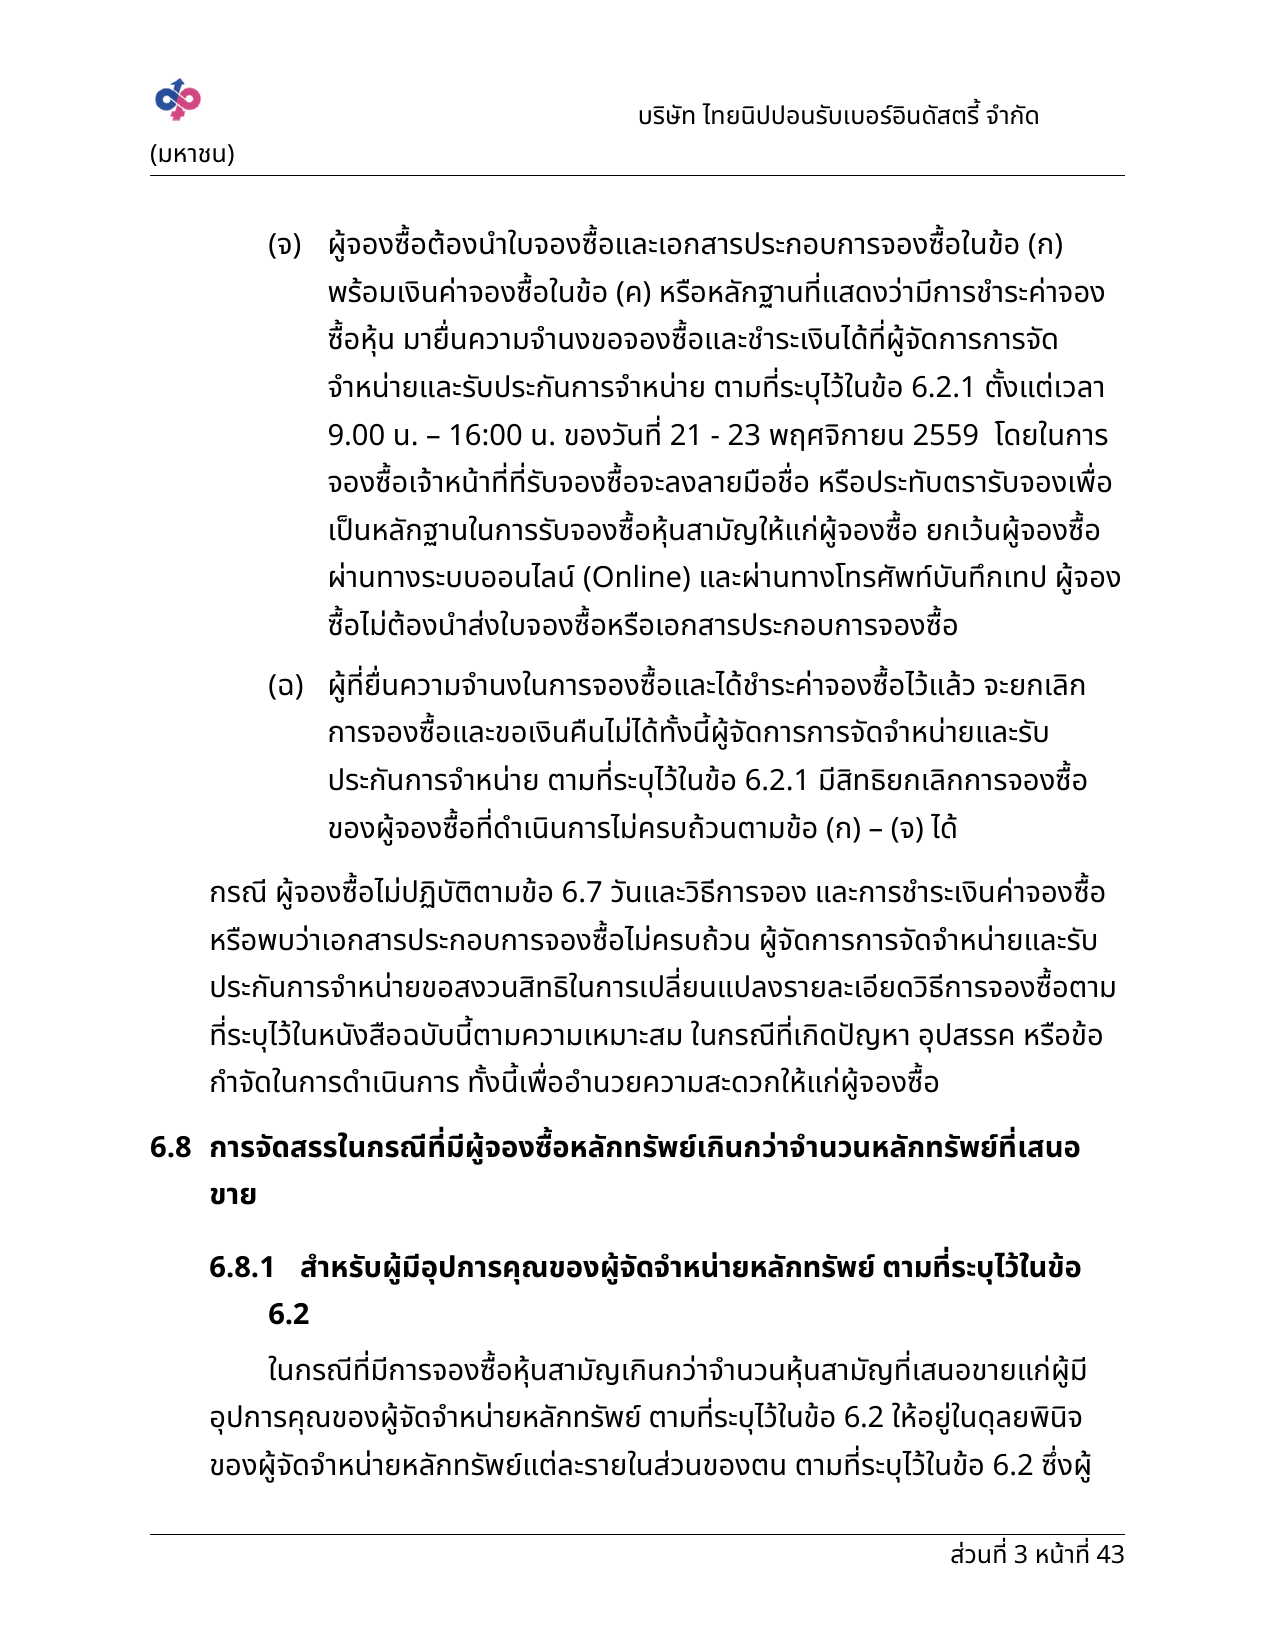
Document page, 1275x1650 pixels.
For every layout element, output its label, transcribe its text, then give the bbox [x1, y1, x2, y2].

text (ฉ) ผู้ที่ยื่นความจำนงในการจองซื้อและได้ชำระค่าจองซื้อไว้แล้ว จะยกเลิกการจองซื้อและขอเงินคืนไม่ได้ทั้งนี้ผู้จัดการการจัดจำหน่ายและรับประกันการจำหน่าย ตามที่ระบุไว้ในข้อ 6.2.1 มีสิทธิยกเลิกการจองซื้อของผู้จองซื้อที่ดำเนินการไม่ครบถ้วนตามข้อ (ก) – (จ) ได้ [268, 664, 1125, 851]
text (จ) ผู้จองซื้อต้องนำใบจองซื้อและเอกสารประกอบการจองซื้อในข้อ (ก) พร้อมเงินค่าจองซื้อในข้อ (ค) หรือหลักฐานที่แสดงว่ามีการชำระค่าจองซื้อหุ้น มายื่นความจำนงขอจองซื้อและชำระเงินได้ที่ผู้จัดการการจัดจำหน่ายและรับประกันการจำหน่าย ตามที่ระบุไว้ในข้อ 6.2.1 ตั้งแต่เวลา 9.00 น. – 16:00 น. ของวันที่ 21 - 23 พฤศจิกายน 2559 โดยในการจองซื้อเจ้าหน้าที่ที่รับจองซื้อจะลงลายมือชื่อ หรือประทับตรารับจองเพื่อเป็นหลักฐานในการรับจองซื้อหุ้นสามัญให้แก่ผู้จองซื้อ ยกเว้นผู้จองซื้อผ่านทางระบบออนไลน์ (Online) และผ่านทางโทรศัพท์บันทึกเทป ผู้จองซื้อไม่ต้องนำส่งใบจองซื้อหรือเอกสารประกอบการจองซื้อ [268, 223, 1125, 648]
text กรณี ผู้จองซื้อไม่ปฏิบัติตามข้อ 6.7 วันและวิธีการจอง และการชำระเงินค่าจองซื้อ หรือพบว่าเอกสารประกอบการจองซื้อไม่ครบถ้วน ผู้จัดการการจัดจำหน่ายและรับประกันการจำหน่ายขอสงวนสิทธิในการเปลี่ยนแปลงรายละเอียดวิธีการจองซื้อตามที่ระบุไว้ในหนังสือฉบับนี้ตามความเหมาะสม ในกรณีที่เกิดปัญหา อุปสรรค หรือข้อกำจัดในการดำเนินการ ทั้งนี้เพื่ออำนวยความสะดวกให้แก่ผู้จองซื้อ [209, 872, 1125, 1106]
text 6.8 การจัดสรรในกรณีที่มีผู้จองซื้อหลักทรัพย์เกินกว่าจำนวนหลักทรัพย์ที่เสนอขาย [150, 1126, 1125, 1218]
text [209, 1349, 1125, 1488]
text 6.8.1 สำหรับผู้มีอุปการคุณของผู้จัดจำหน่ายหลักทรัพย์ ตามที่ระบุไว้ในข้อ 6.2 [209, 1246, 1125, 1333]
picture [150, 75, 204, 124]
